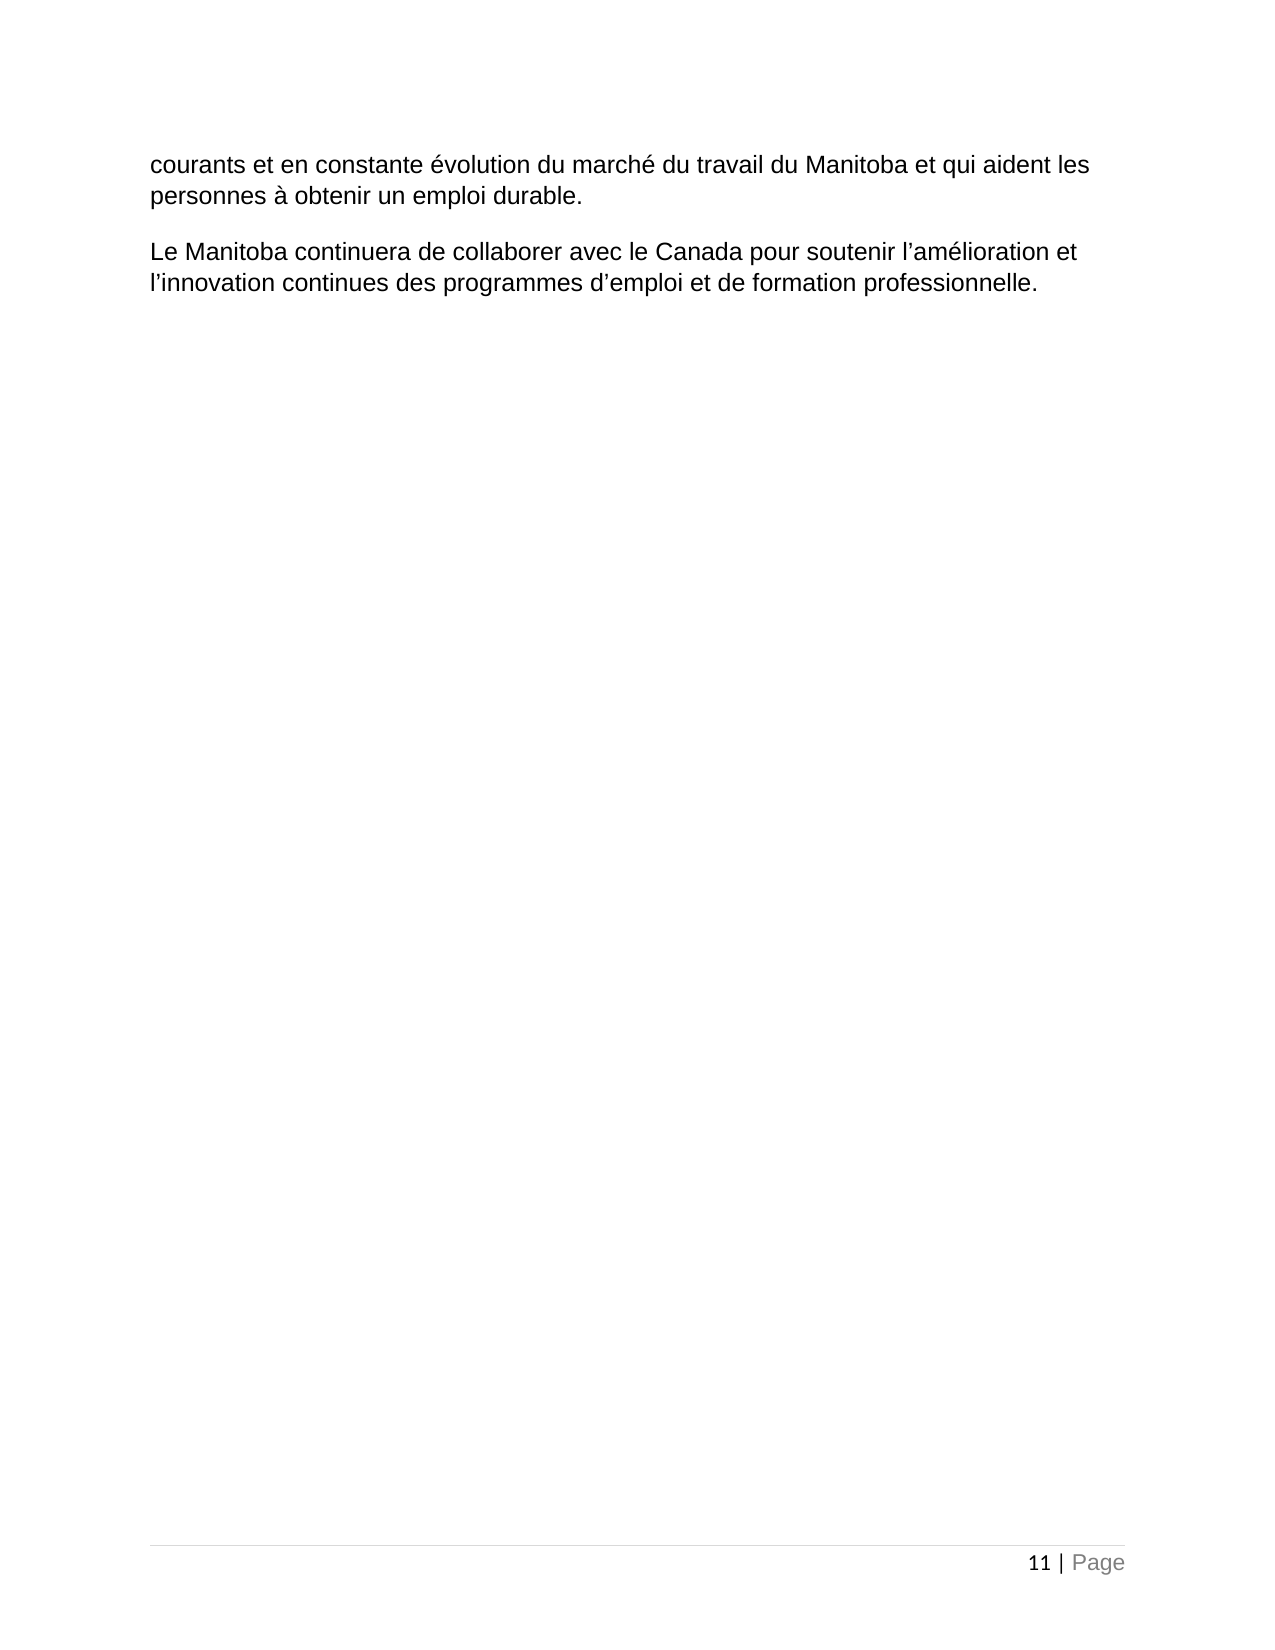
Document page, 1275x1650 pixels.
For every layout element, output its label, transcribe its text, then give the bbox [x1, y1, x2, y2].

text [150, 150, 1125, 210]
text Le Manitoba continuera de collaborer avec le Canada pour soutenir l’amélioration et l’innovation continues des programmes d’emploi et de formation professionnelle. [150, 237, 1125, 297]
